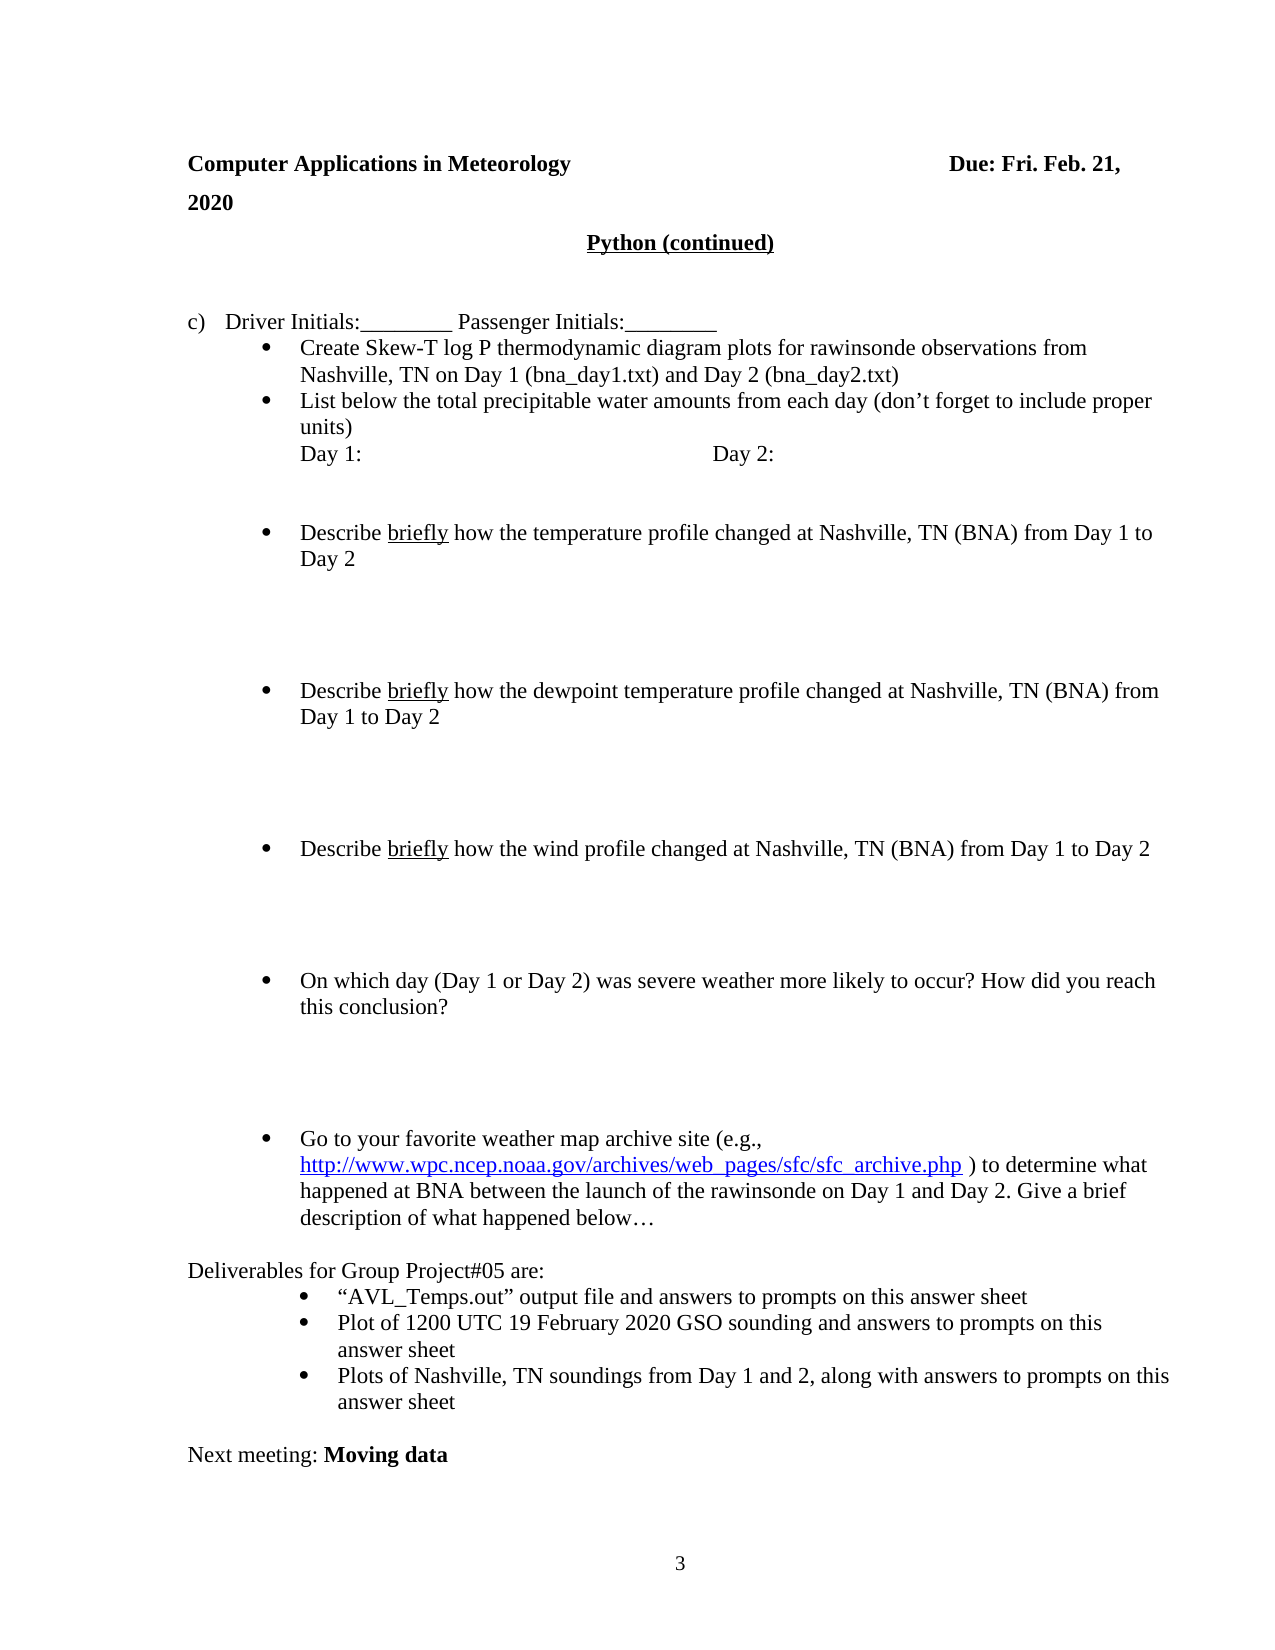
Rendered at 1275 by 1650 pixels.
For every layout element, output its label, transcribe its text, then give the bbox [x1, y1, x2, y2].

list Describe briefly how the wind profile changed at Nashville, TN (BNA) from Day 1 to Day 2 [262, 835, 1173, 861]
list Plot of 1200 UTC 19 February 2020 GSO sounding and answers to prompts on this answer sheet [300, 1309, 1173, 1362]
list Describe briefly how the dewpoint temperature profile changed at Nashville, TN (BNA) from Day 1 to Day 2 [262, 677, 1173, 729]
text Day 1: Day 2: [300, 440, 1173, 466]
list Go to your favorite weather map archive site (e.g., http://www.wpc.ncep.noaa.gov/archives/web_pages/sfc/sfc_archive.php ) to determine what happened at BNA between the launch of the rawinsonde on Day 1 and Day 2. Give a brief description of what happened below… [262, 1125, 1173, 1230]
list “_Temps.out” output file and answers to prompts on this answer sheet [300, 1283, 1173, 1309]
list Driver Initials:________ Passenger Initials:________ [187, 308, 1173, 334]
text Python (continued) [187, 229, 1173, 255]
text Next meeting: Moving data [187, 1441, 1173, 1467]
list Describe briefly how the temperature profile changed at Nashville, TN (BNA) from Day 1 to Day 2 [262, 519, 1173, 571]
list List below the total precipitable water amounts from each day (don’t forget to include proper units) [262, 387, 1173, 440]
text Computer Applications in Meteorology Due: Fri. Feb. 21, 2020 [187, 150, 1173, 216]
list Create Skew-T log P thermodynamic diagram plots for rawinsonde observations from Nashville, TN on Day 1 (bna_day1.txt) and Day 2 (bna_day2.txt) [262, 334, 1173, 387]
subtitle Deliverables for Group Project#05 are: [187, 1257, 1173, 1283]
list Plots of Nashville, TN soundings from Day 1 and 2, along with answers to prompts on this answer sheet [300, 1362, 1173, 1415]
list On which day (Day 1 or Day 2) was severe weather more likely to occur? How did you reach this conclusion? [262, 967, 1173, 1019]
